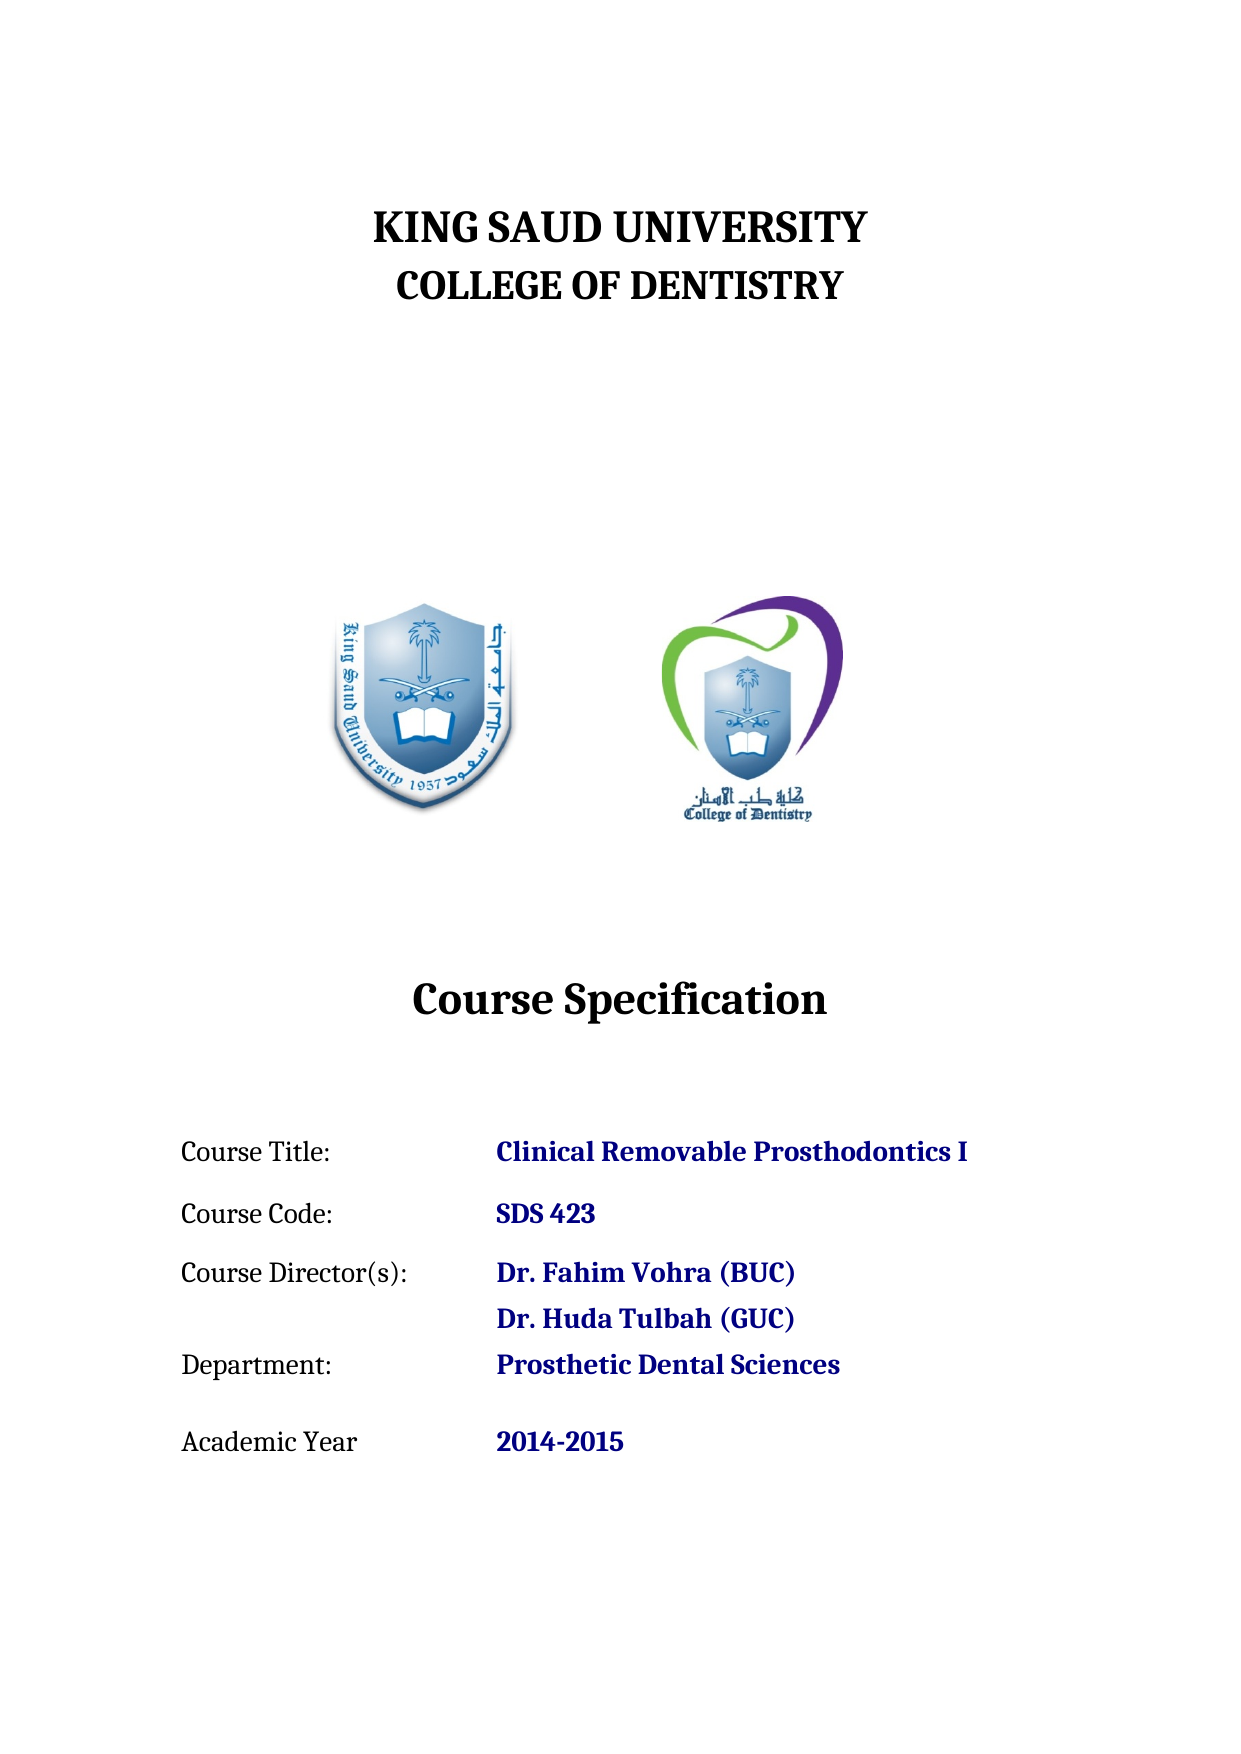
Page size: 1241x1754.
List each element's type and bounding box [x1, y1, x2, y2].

picture [314, 596, 539, 822]
picture [661, 596, 843, 822]
